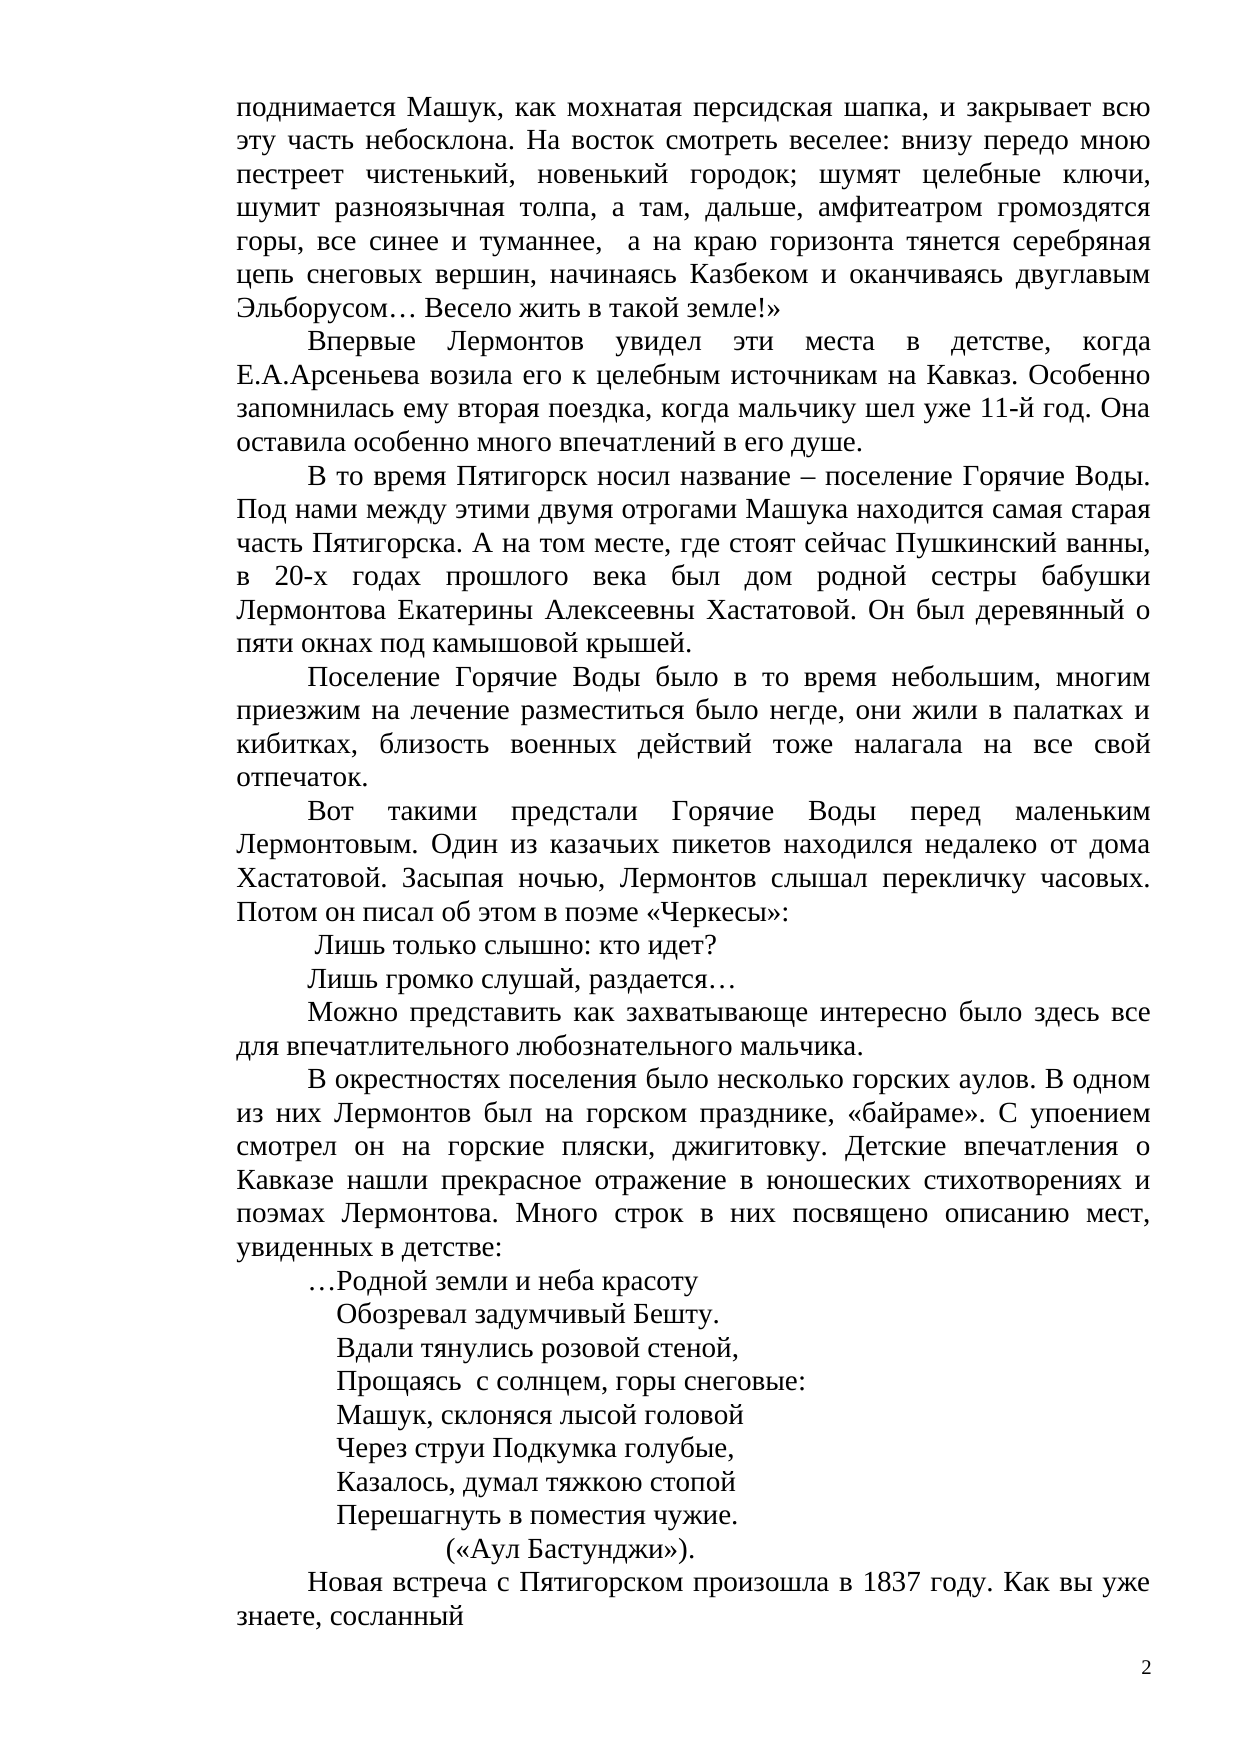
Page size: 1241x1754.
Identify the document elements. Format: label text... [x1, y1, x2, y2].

text Казалось, думал тяжкою стопой [236, 1464, 1152, 1497]
text Через струи Подкумка голубые, [236, 1430, 1152, 1464]
text Машук, склоняся лысой головой [236, 1397, 1152, 1430]
text Новая встреча с Пятигорском произошла в 1837 году. Как вы уже знаете, сосланный [236, 1564, 1152, 1632]
text Перешагнуть в поместия чужие. [236, 1497, 1152, 1531]
text Впервые Лермонтов увидел эти места в детстве, когда Е.А.Арсеньева возила его к целебным источникам на Кавказ. Особенно запомнилась ему вторая поездка, когда мальчику шел уже 11-й год. Она оставила особенно много впечатлений в его душе. [236, 323, 1152, 458]
text Поселение Горячие Воды было в то время небольшим, многим приезжим на лечение разместиться было негде, они жили в палатках и кибитках, близость военных действий тоже налагала на все свой отпечаток. [236, 659, 1152, 793]
text («Аул Бастунджи»). [236, 1531, 1152, 1564]
text В то время Пятигорск носил название – поселение Горячие Воды. Под нами между этими двумя отрогами Машука находится самая старая часть Пятигорска. А на том месте, где стоят сейчас Пушкинский ванны, в 20-х годах прошлого века был дом родной сестры бабушки Лермонтова Екатерины Алексеевны Хастатовой. Он был деревянный о пяти окнах под камышовой крышей. [236, 458, 1152, 659]
text Лишь только слышно: кто идет? [236, 927, 1152, 961]
text Вот такими предстали Горячие Воды перед маленьким Лермонтовым. Один из казачьих пикетов находился недалеко от дома Хастатовой. Засыпая ночью, Лермонтов слышал перекличку часовых. Потом он писал об этом в поэме «Черкесы»: [236, 793, 1152, 927]
text Прощаясь с солнцем, горы снеговые: [236, 1363, 1152, 1397]
text Лишь громко слушай, раздается… [236, 961, 1152, 994]
text Можно представить как захватывающе интересно было здесь все для впечатлительного любознательного мальчика. [236, 994, 1152, 1061]
text Обозревал задумчивый Бешту. [236, 1296, 1152, 1330]
text …Родной земли и неба красоту [236, 1263, 1152, 1296]
text В окрестностях поселения было несколько горских аулов. В одном из них Лермонтов был на горском празднике, «байраме». С упоением смотрел он на горские пляски, джигитовку. Детские впечатления о Кавказе нашли прекрасное отражение в юношеских стихотворениях и поэмах Лермонтова. Много строк в них посвящено описанию мест, увиденных в детстве: [236, 1061, 1152, 1263]
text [236, 89, 1152, 323]
text Вдали тянулись розовой стеной, [236, 1330, 1152, 1363]
